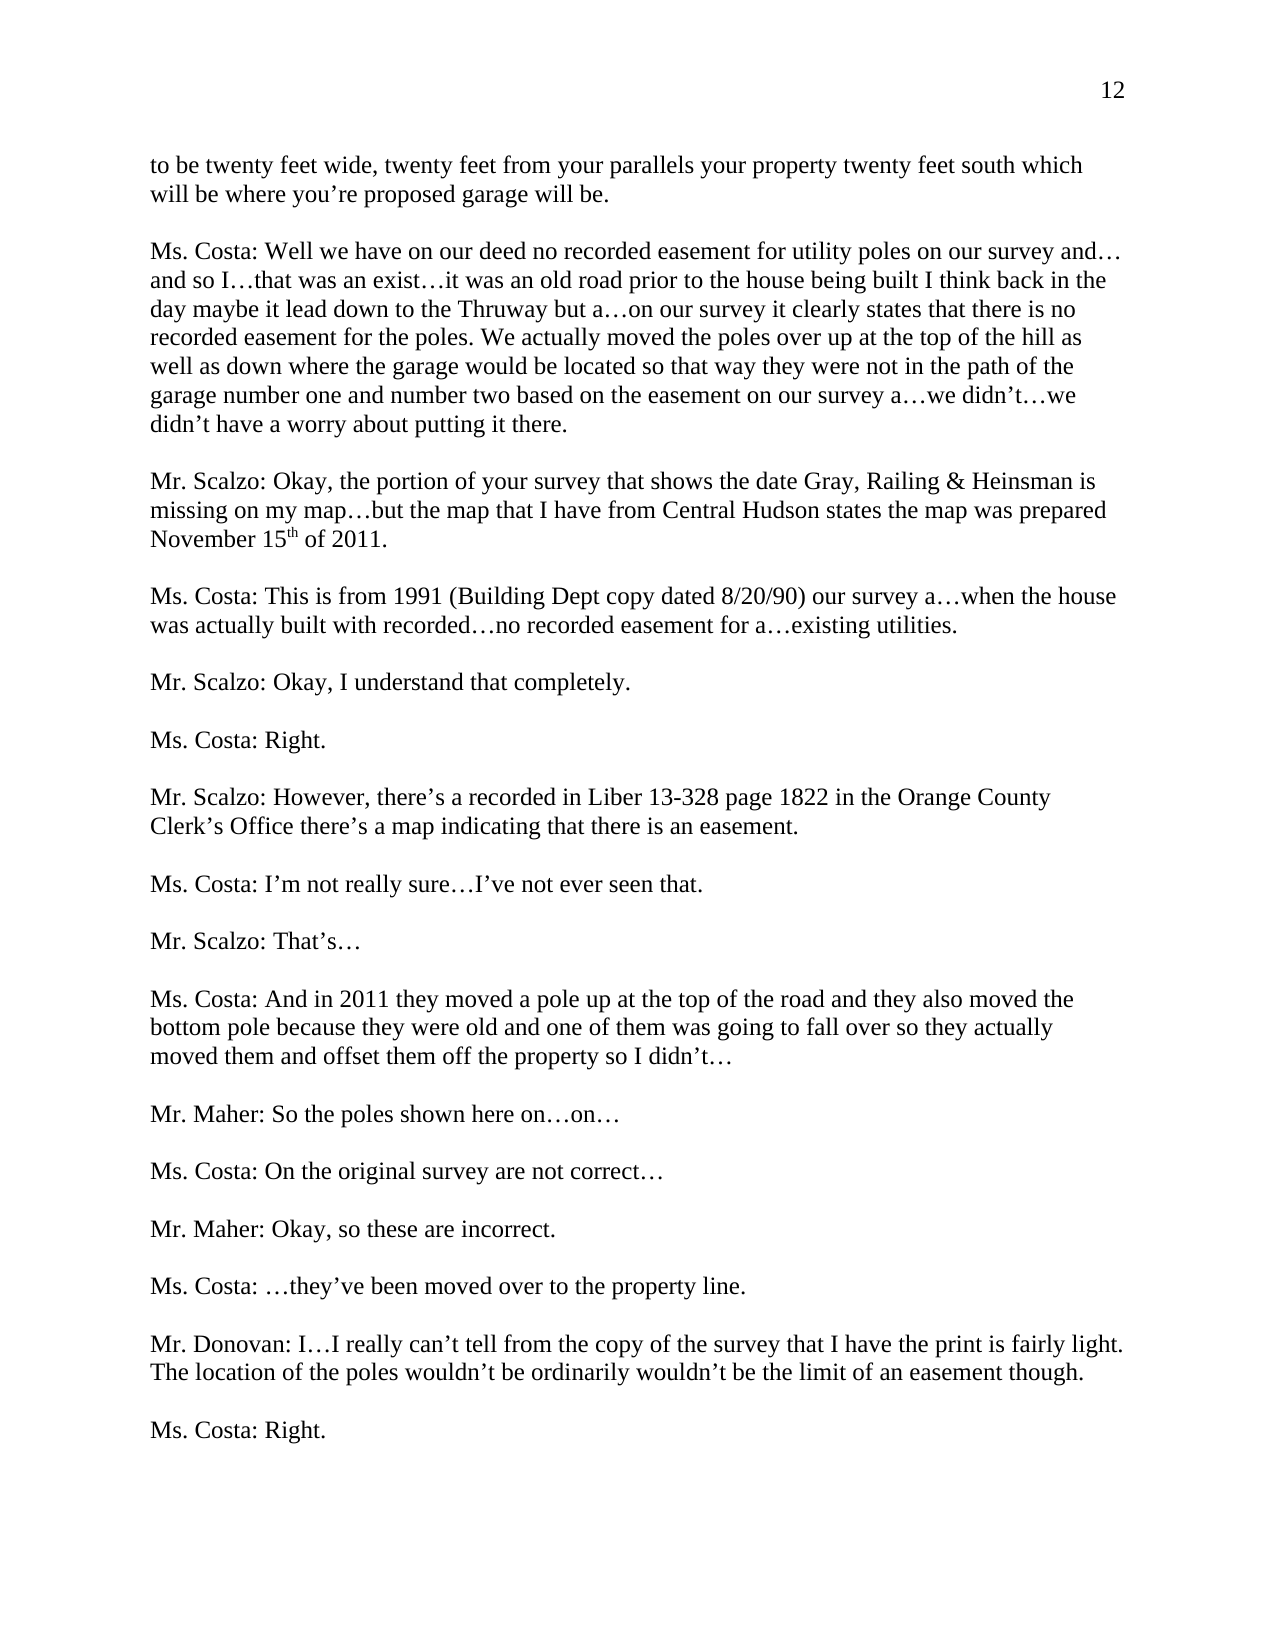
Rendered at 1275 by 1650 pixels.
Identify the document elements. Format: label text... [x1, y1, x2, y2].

text Ms. Costa: Right. [150, 1415, 1125, 1444]
text Ms. Costa: Well we have on our deed no recorded easement for utility poles on our survey and…and so I…that was an exist…it was an old road prior to the house being built I think back in the day maybe it lead down to the Thruway but a…on our survey it clearly states that there is no recorded easement for the poles. We actually moved the poles over up at the top of the hill as well as down where the garage would be located so that way they were not in the path of the garage number one and number two based on the easement on our survey a…we didn’t…we didn’t have a worry about putting it there. [150, 236, 1125, 437]
text Ms. Costa: On the original survey are not correct… [150, 1156, 1125, 1185]
text Ms. Costa: Right. [150, 725, 1125, 754]
text Ms. Costa: …they’ve been moved over to the property line. [150, 1271, 1125, 1300]
text Mr. Scalzo: Okay, I understand that completely. [150, 667, 1125, 696]
text Mr. Scalzo: That’s… [150, 926, 1125, 955]
text Ms. Costa: I’m not really sure…I’ve not ever seen that. [150, 869, 1125, 897]
text Mr. Maher: Okay, so these are incorrect. [150, 1214, 1125, 1242]
text Mr. Scalzo: However, there’s a recorded in Liber 13-328 page 1822 in the Orange County Clerk’s Office there’s a map indicating that there is an easement. [150, 782, 1125, 840]
text Mr. Scalzo: Okay, the portion of your survey that shows the date Gray, Railing & Heinsman is missing on my map…but the map that I have from Central Hudson states the map was prepared November 15th of 2011. [150, 466, 1125, 552]
text Mr. Donovan: I…I really can’t tell from the copy of the survey that I have the print is fairly light. The location of the poles wouldn’t be ordinarily wouldn’t be the limit of an easement though. [150, 1329, 1125, 1386]
text Ms. Costa: And in 2011 they moved a pole up at the top of the road and they also moved the bottom pole because they were old and one of them was going to fall over so they actually moved them and offset them off the property so I didn’t… [150, 984, 1125, 1070]
text Mr. Maher: So the poles shown here on…on… [150, 1099, 1125, 1127]
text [150, 150, 1125, 207]
text Ms. Costa: This is from 1991 (Building Dept copy dated 8/20/90) our survey a…when the house was actually built with recorded…no recorded easement for a…existing utilities. [150, 581, 1125, 639]
